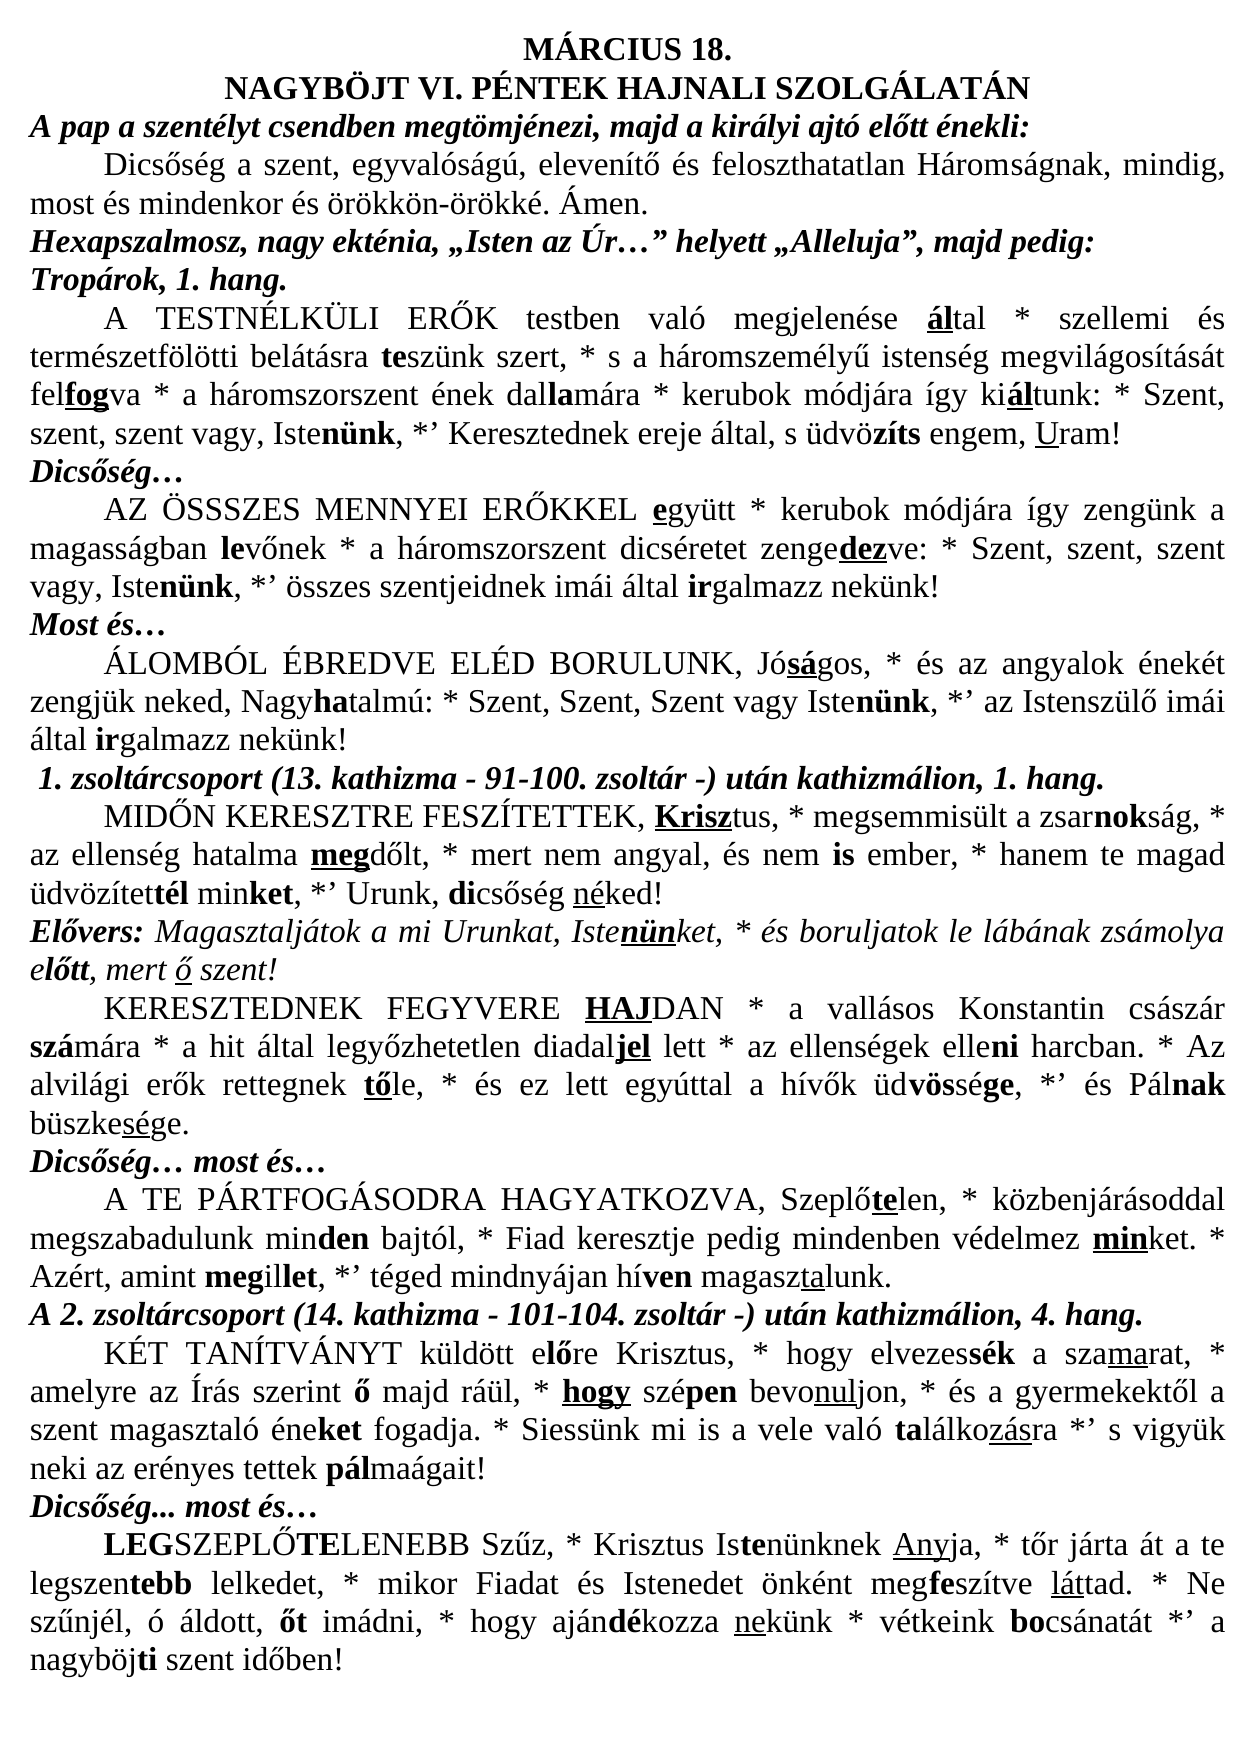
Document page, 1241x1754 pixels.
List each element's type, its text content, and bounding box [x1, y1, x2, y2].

text KERESZTEDNEK FEGYVERE HAJDAN * a vallásos Konstantin császár számára * a hit által legyőzhetetlen diadaljel lett * az ellenségek elleni harcban. * Az alvilági erők rettegnek tőle, * és ez lett egyúttal a hívők üdvössége, *’ és Pálnak büszkesége. [29, 988, 1226, 1141]
text Dicsőség… most és… [29, 1141, 1226, 1179]
text ÁLOMBÓL ÉBREDVE ELÉD BORULUNK, Jóságos, * és az angyalok énekét zengjük neked, Nagyhatalmú: * Szent, Szent, Szent vagy Istenünk, *’ az Istenszülő imái által irgalmazz nekünk! [29, 643, 1226, 758]
text A pap a szentélyt csendben megtömjénezi, majd a királyi ajtó előtt énekli: [29, 106, 1226, 144]
text A TESTNÉLKÜLI ERŐK testben való megjelenése által * szellemi és természetfölötti belátásra teszünk szert, * s a háromszemélyű istenség megvilágosítását felfogva * a háromszorszent ének dallamára * kerubok módjára így kiáltunk: * Szent, szent, szent vagy, Istenünk, *’ Keresztednek ereje által, s üdvözíts engem, Uram! [29, 298, 1226, 451]
text Hexapszalmosz, nagy ekténia, „Isten az Úr…” helyett „Alleluja”, majd pedig: [29, 221, 1226, 259]
text Dicsőség a szent, egyvalóságú, elevenítő és feloszthatatlan Háromságnak, mindig, most és mindenkor és örökkön-örökké. Ámen. [29, 144, 1226, 221]
text KÉT TANÍTVÁNYT küldött előre Krisztus, * hogy elvezessék a szamarat, * amelyre az Írás szerint ő majd ráül, * hogy szépen bevonuljon, * és a gyermekektől a szent magasztaló éneket fogadja. * Siessünk mi is a vele való találkozásra *’ s vigyük neki az erényes tettek pálmaágait! [29, 1333, 1226, 1486]
text Tropárok, 1. hang. [29, 259, 1226, 298]
text Most és… [29, 604, 1226, 643]
text Dicsőség… [29, 451, 1226, 489]
text AZ ÖSSSZES MENNYEI ERŐKKEL együtt * kerubok módjára így zengünk a magasságban levőnek * a háromszorszent dicséretet zengedezve: * Szent, szent, szent vagy, Istenünk, *’ összes szentjeidnek imái által irgalmazz nekünk! [29, 489, 1226, 604]
text MIDŐN KERESZTRE FESZÍTETTEK, Krisztus, * megsemmisült a zsarnokság, * az ellenség hatalma megdőlt, * mert nem angyal, és nem is ember, * hanem te magad üdvözítettél minket, *’ Urunk, dicsőség néked! [29, 796, 1226, 911]
text A TE PÁRTFOGÁSODRA HAGYATKOZVA, Szeplőtelen, * közbenjárásoddal megszabadulunk minden bajtól, * Fiad keresztje pedig mindenben védelmez minket. * Azért, amint megillet, *’ téged mindnyájan híven magasztalunk. [29, 1179, 1226, 1294]
text Március 18. [29, 29, 1226, 68]
text nagyböjt VI. péntek hajnali szolgálatán [29, 68, 1226, 106]
text Dicsőség... most és… [29, 1486, 1226, 1524]
text LEGSZEPLŐTELENEBB Szűz, * Krisztus Istenünknek Anyja, * tőr járta át a te legszentebb lelkedet, * mikor Fiadat és Istenedet önként megfeszítve láttad. * Ne szűnjél, ó áldott, őt imádni, * hogy ajándékozza nekünk * vétkeink bocsánatát *’ a nagyböjti szent időben! [29, 1524, 1226, 1678]
text 1. zsoltárcsoport (13. kathizma - 91-100. zsoltár -) után kathizmálion, 1. hang. [29, 758, 1226, 796]
text Elővers: Magasztaljátok a mi Urunkat, Istenünket, * és boruljatok le lábának zsámolya előtt, mert ő szent! [29, 911, 1226, 988]
text A 2. zsoltárcsoport (14. kathizma - 101-104. zsoltár -) után kathizmálion, 4. hang. [29, 1294, 1226, 1333]
